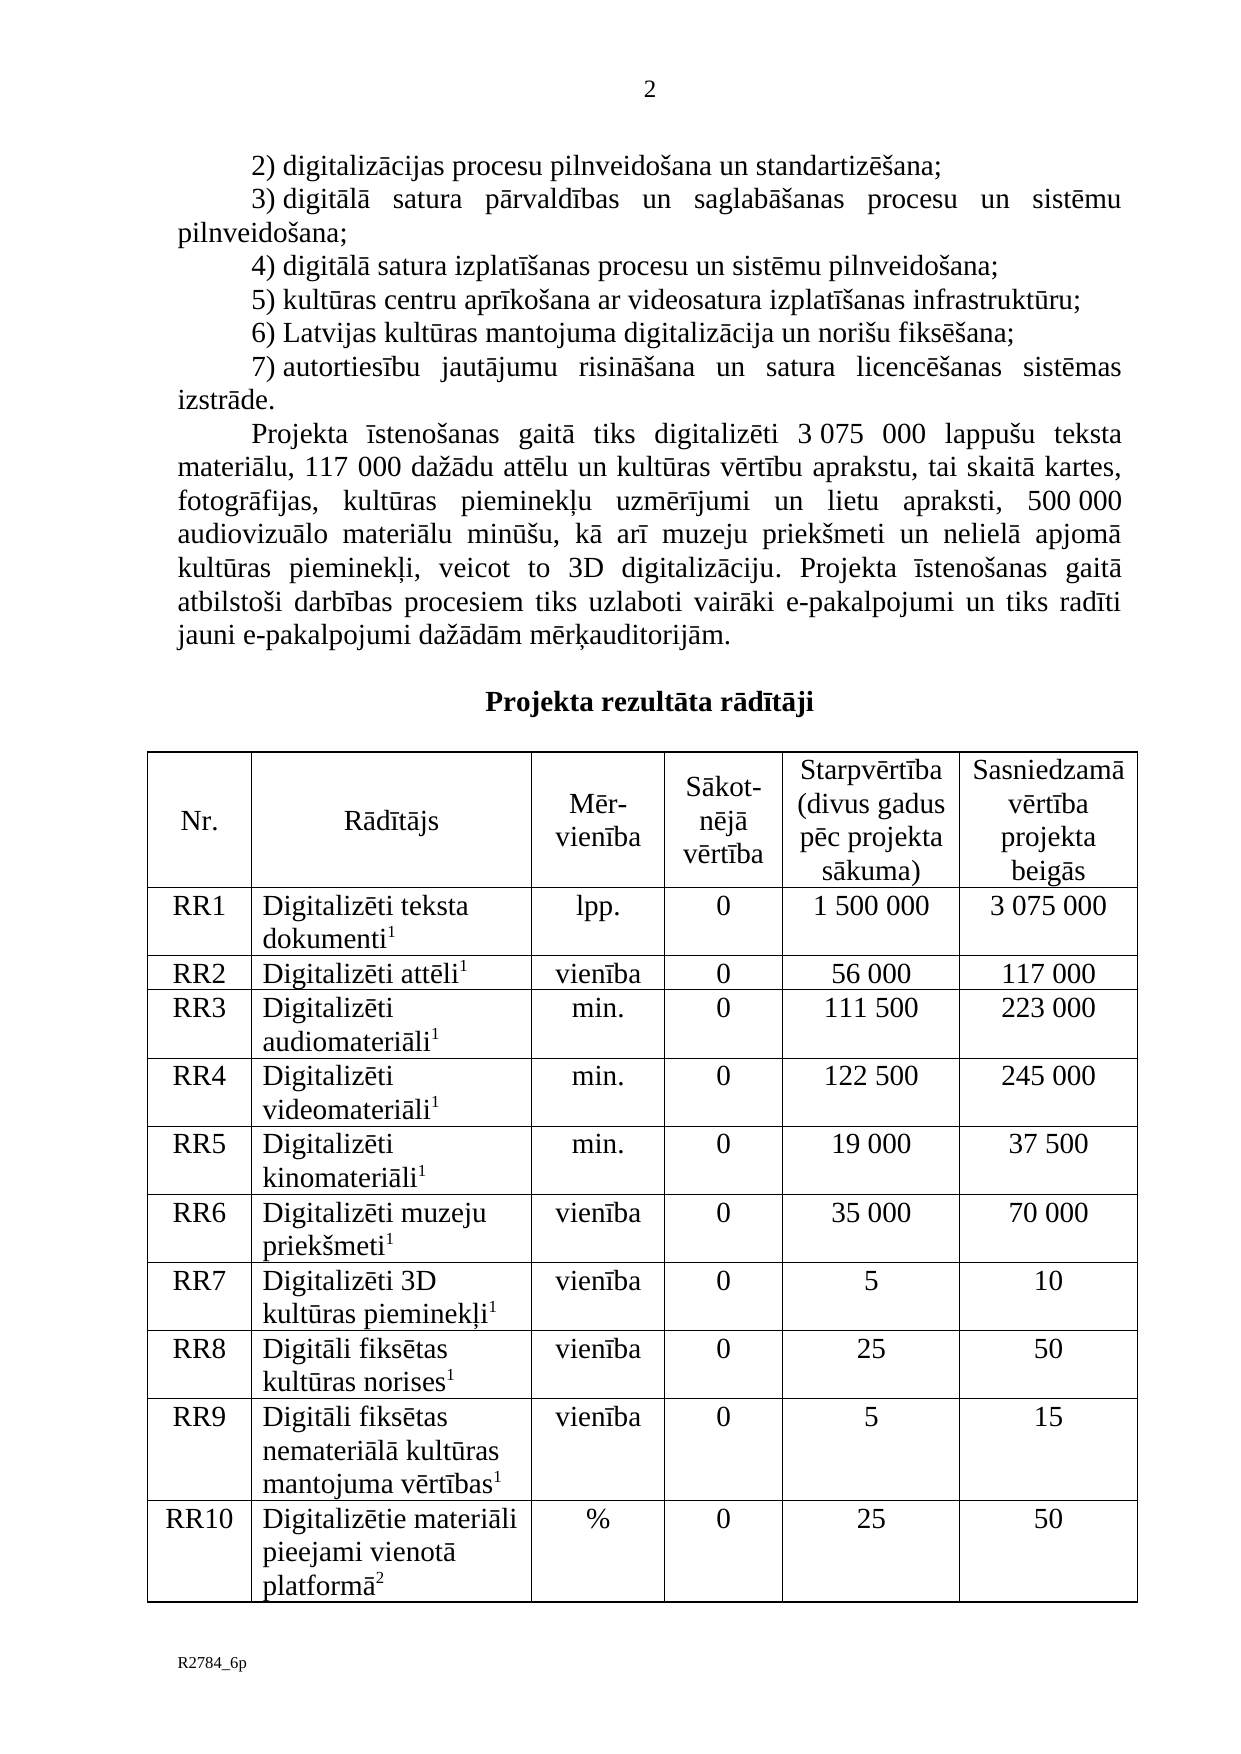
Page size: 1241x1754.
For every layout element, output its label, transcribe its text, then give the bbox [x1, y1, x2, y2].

text 2) digitalizācijas procesu pilnveidošana un standartizēšana; [177, 148, 1122, 181]
table_cell 50 [960, 1501, 1137, 1601]
table_cell Digitalizēti teksta dokumenti1 [252, 888, 531, 955]
table_cell min. [532, 1127, 664, 1194]
table_cell 19 000 [783, 1127, 959, 1194]
table_cell 70 000 [960, 1195, 1137, 1262]
table_cell 0 [665, 1195, 782, 1262]
table_cell vienība [532, 1331, 664, 1398]
table_cell 56 000 [783, 956, 959, 989]
table_cell 117 000 [960, 956, 1137, 989]
table_cell 15 [960, 1399, 1137, 1500]
table_cell 50 [960, 1331, 1137, 1398]
table_cell 0 [665, 990, 782, 1057]
table_cell 245 000 [960, 1059, 1137, 1126]
table_cell vienība [532, 1195, 664, 1262]
table_header Rādītājs [252, 753, 531, 887]
table_cell 1 500 000 [783, 888, 959, 955]
text 6) Latvijas kultūras mantojuma digitalizācija un norišu fiksēšana; [177, 315, 1122, 349]
table_cell vienība [532, 1399, 664, 1500]
table_header Mērvienība [532, 753, 664, 887]
table_cell 25 [783, 1501, 959, 1601]
text Projekta rezultāta rādītāji [177, 684, 1122, 718]
table_cell min. [532, 990, 664, 1057]
text Projekta īstenošanas gaitā tiks digitalizēti 3 075 000 lappušu teksta materiālu, 117 000 dažādu attēlu un kultūras vērtību aprakstu, tai skaitā kartes, fotogrāfijas, kultūras pieminekļu uzmērījumi un lietu apraksti, 500 000 audiovizuālo materiālu minūšu, kā arī muzeju priekšmeti un nelielā apjomā kultūras pieminekļi, veicot to 3D digitalizāciju. Projekta īstenošanas gaitā atbilstoši darbības procesiem tiks uzlaboti vairāki e-pakalpojumi un tiks radīti jauni e-pakalpojumi dažādām mērķauditorijām. [177, 416, 1122, 651]
table_cell RR4 [148, 1059, 251, 1126]
table_cell % [532, 1501, 664, 1601]
table_cell RR3 [148, 990, 251, 1057]
table_cell RR1 [148, 888, 251, 955]
table_cell RR6 [148, 1195, 251, 1262]
table_cell Digitalizēti kinomateriāli1 [252, 1127, 531, 1194]
table_header Starpvērtība (divus gadus pēc projekta sākuma) [783, 753, 959, 887]
table_cell 37 500 [960, 1127, 1137, 1194]
table_cell Digitāli fiksētas nemateriālā kultūras mantojuma vērtības1 [252, 1399, 531, 1500]
text 3) digitālā satura pārvaldības un saglabāšanas procesu un sistēmu pilnveidošana; [177, 181, 1122, 248]
table_cell vienība [532, 956, 664, 989]
table_cell 0 [665, 1399, 782, 1500]
table_header Nr. [148, 753, 251, 887]
table_cell 25 [783, 1331, 959, 1398]
table_cell 0 [665, 1127, 782, 1194]
text 4) digitālā satura izplatīšanas procesu un sistēmu pilnveidošana; [177, 248, 1122, 282]
table_cell min. [532, 1059, 664, 1126]
table_cell RR8 [148, 1331, 251, 1398]
table_cell lpp. [532, 888, 664, 955]
table_cell Digitāli fiksētas kultūras norises1 [252, 1331, 531, 1398]
table_cell RR2 [148, 956, 251, 989]
table_cell 111 500 [783, 990, 959, 1057]
table_cell 0 [665, 1059, 782, 1126]
table_cell RR7 [148, 1263, 251, 1330]
table_cell 10 [960, 1263, 1137, 1330]
table_cell Digitalizētie materiāli pieejami vienotā platformā2 [252, 1501, 531, 1601]
table_cell RR10 [148, 1501, 251, 1601]
table_header Sasniedzamā vērtība projekta beigās [960, 753, 1137, 887]
table_cell Digitalizēti 3D kultūras pieminekļi1 [252, 1263, 531, 1330]
table_cell RR5 [148, 1127, 251, 1194]
table_cell 0 [665, 956, 782, 989]
table_cell vienība [532, 1263, 664, 1330]
text 5) kultūras centru aprīkošana ar videosatura izplatīšanas infrastruktūru; [177, 282, 1122, 315]
table_cell 0 [665, 1331, 782, 1398]
table_cell 3 075 000 [960, 888, 1137, 955]
table_cell 223 000 [960, 990, 1137, 1057]
table_header Sākotnējā vērtība [665, 753, 782, 887]
table_cell 0 [665, 888, 782, 955]
table_cell 0 [665, 1263, 782, 1330]
table_cell RR9 [148, 1399, 251, 1500]
text 7) autortiesību jautājumu risināšana un satura licencēšanas sistēmas izstrāde. [177, 349, 1122, 416]
table_cell 122 500 [783, 1059, 959, 1126]
table_cell 5 [783, 1263, 959, 1330]
table_cell 5 [783, 1399, 959, 1500]
table_cell 0 [665, 1501, 782, 1601]
table_cell 35 000 [783, 1195, 959, 1262]
table_cell Digitalizēti audiomateriāli1 [252, 990, 531, 1057]
table_cell Digitalizēti muzeju priekšmeti1 [252, 1195, 531, 1262]
table_cell Digitalizēti attēli1 [252, 956, 531, 989]
table_cell Digitalizēti videomateriāli1 [252, 1059, 531, 1126]
